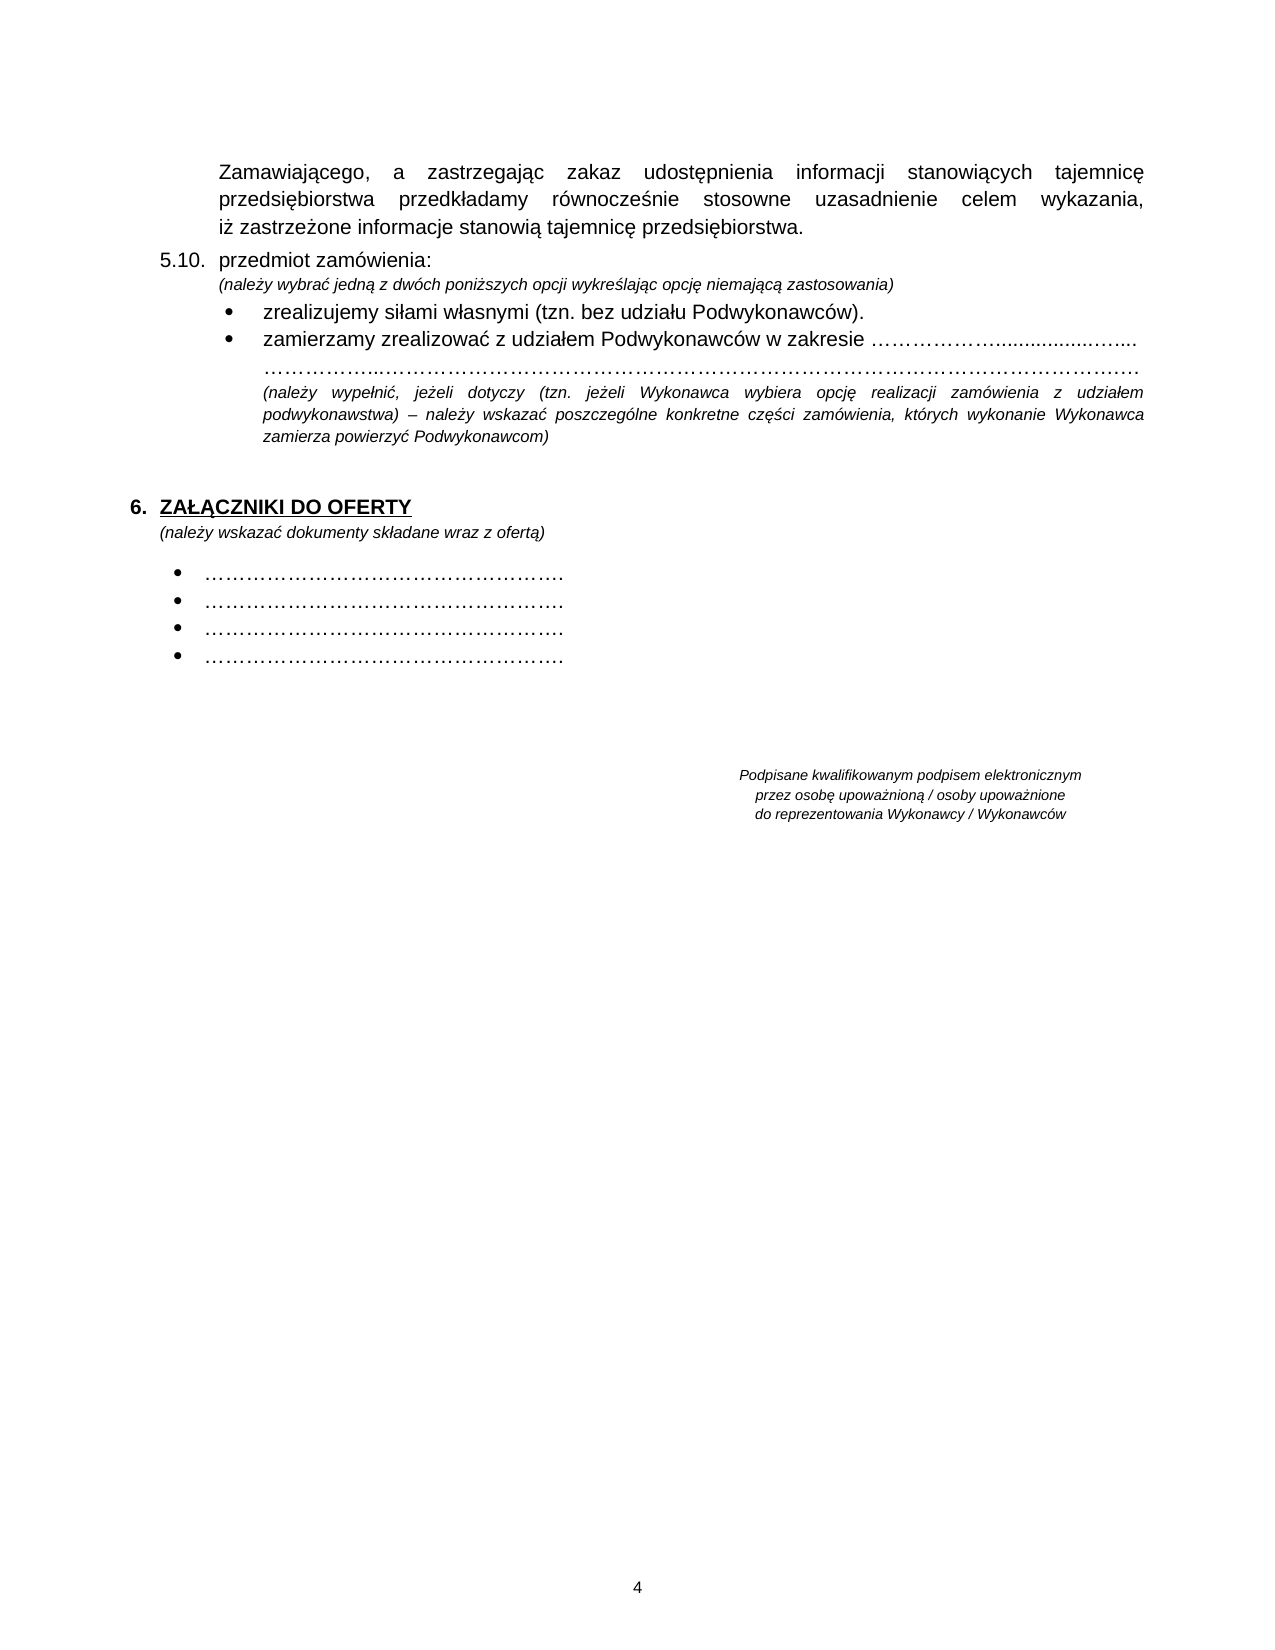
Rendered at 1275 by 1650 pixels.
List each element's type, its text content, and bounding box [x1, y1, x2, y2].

list ……………………………………………. [174, 561, 1145, 585]
text (należy wybrać jedną z dwóch poniższych opcji wykreślając opcję niemającą zastosowania) [218, 275, 1145, 294]
text (należy wskazać dokumenty składane wraz z ofertą) [159, 522, 1145, 542]
list zrealizujemy siłami własnymi (tzn. bez udziału Podwykonawców). [225, 300, 1145, 324]
list zamierzamy zrealizować z udziałem Podwykonawców w zakresie ……………….................….... [225, 327, 1145, 351]
text (należy wypełnić, jeżeli dotyczy (tzn. jeżeli Wykonawca wybiera opcję realizacji zamówienia z udziałem podwykonawstwa) – należy wskazać poszczególne konkretne części zamówienia, których wykonanie Wykonawca zamierza powierzyć Podwykonawcom) [263, 382, 1145, 446]
text ……………...…………………………………………………………………………………………….… [263, 355, 1145, 379]
list ZAŁĄCZNIKI DO OFERTY [130, 495, 1145, 519]
list ……………………………………………. [174, 616, 1145, 640]
list przedmiot zamówienia: [159, 247, 1145, 271]
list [159, 159, 1145, 238]
list ……………………………………………. [174, 588, 1145, 613]
list ……………………………………………. [174, 644, 1145, 668]
